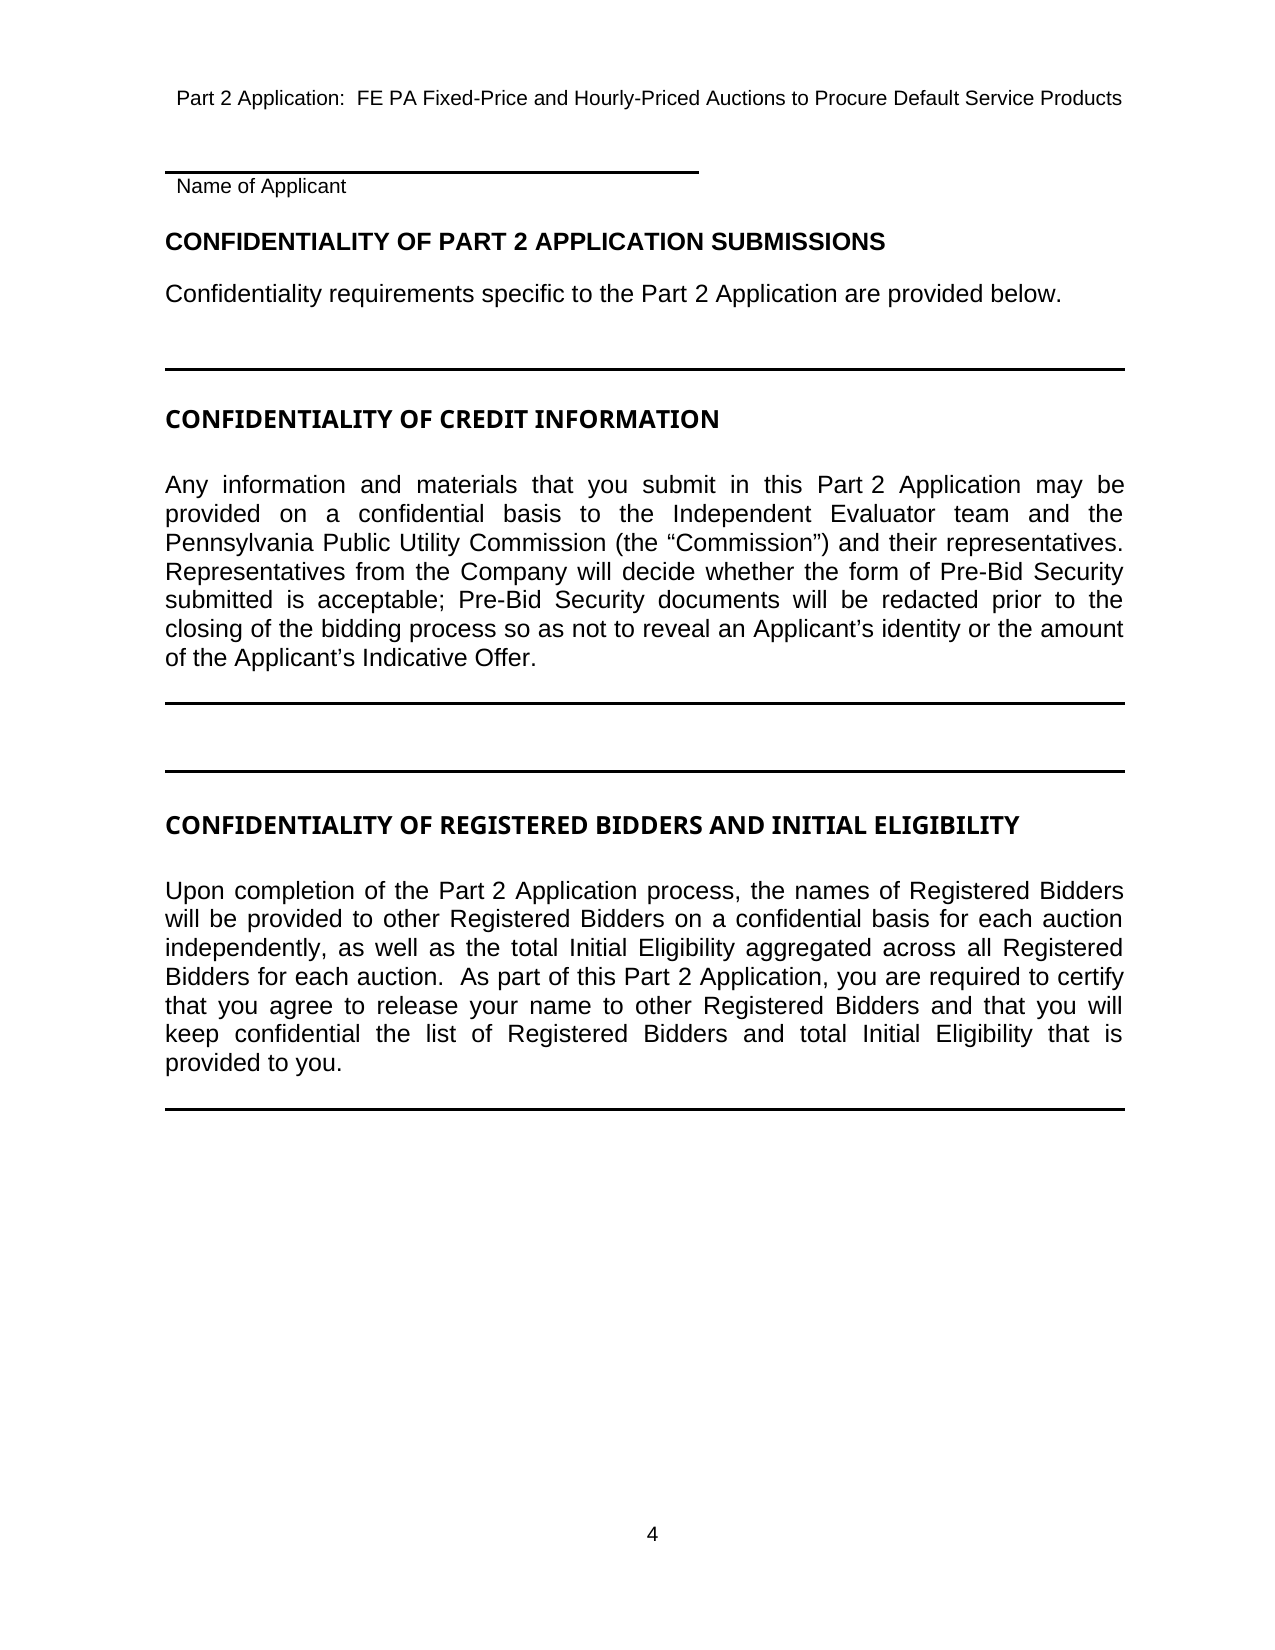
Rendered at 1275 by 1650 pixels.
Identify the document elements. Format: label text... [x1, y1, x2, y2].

text Any information and materials that you submit in this Part 2 Application may be provided on a confidential basis to the Independent Evaluator team and the Pennsylvania Public Utility Commission (the “Commission”) and their representatives. Representatives from the Company will decide whether the form of Pre-Bid Security submitted is acceptable; Pre-Bid Security documents will be redacted prior to the closing of the bidding process so as not to reveal an Applicant’s identity or the amount of the Applicant’s Indicative Offer. [165, 470, 1125, 671]
text Confidentiality requirements specific to the Part 2 Application are provided below. [165, 279, 1125, 308]
text Upon completion of the Part 2 Application process, the names of Registered Bidders will be provided to other Registered Bidders on a confidential basis for each auction independently, as well as the total Initial Eligibility aggregated across all Registered Bidders for each auction. As part of this Part 2 Application, you are required to certify that you agree to release your name to other Registered Bidders and that you will keep confidential the list of Registered Bidders and total Initial Eligibility that is provided to you. [165, 876, 1125, 1077]
text CONFIDENTIALITY OF PART 2 APPLICATION SUBMISSIONS [165, 227, 1125, 255]
text CONFIDENTIALITY OF REGISTERED BIDDERS AND INITIAL ELIGIBILITY [165, 807, 1125, 842]
text CONFIDENTIALITY OF CREDIT INFORMATION [165, 402, 1125, 436]
